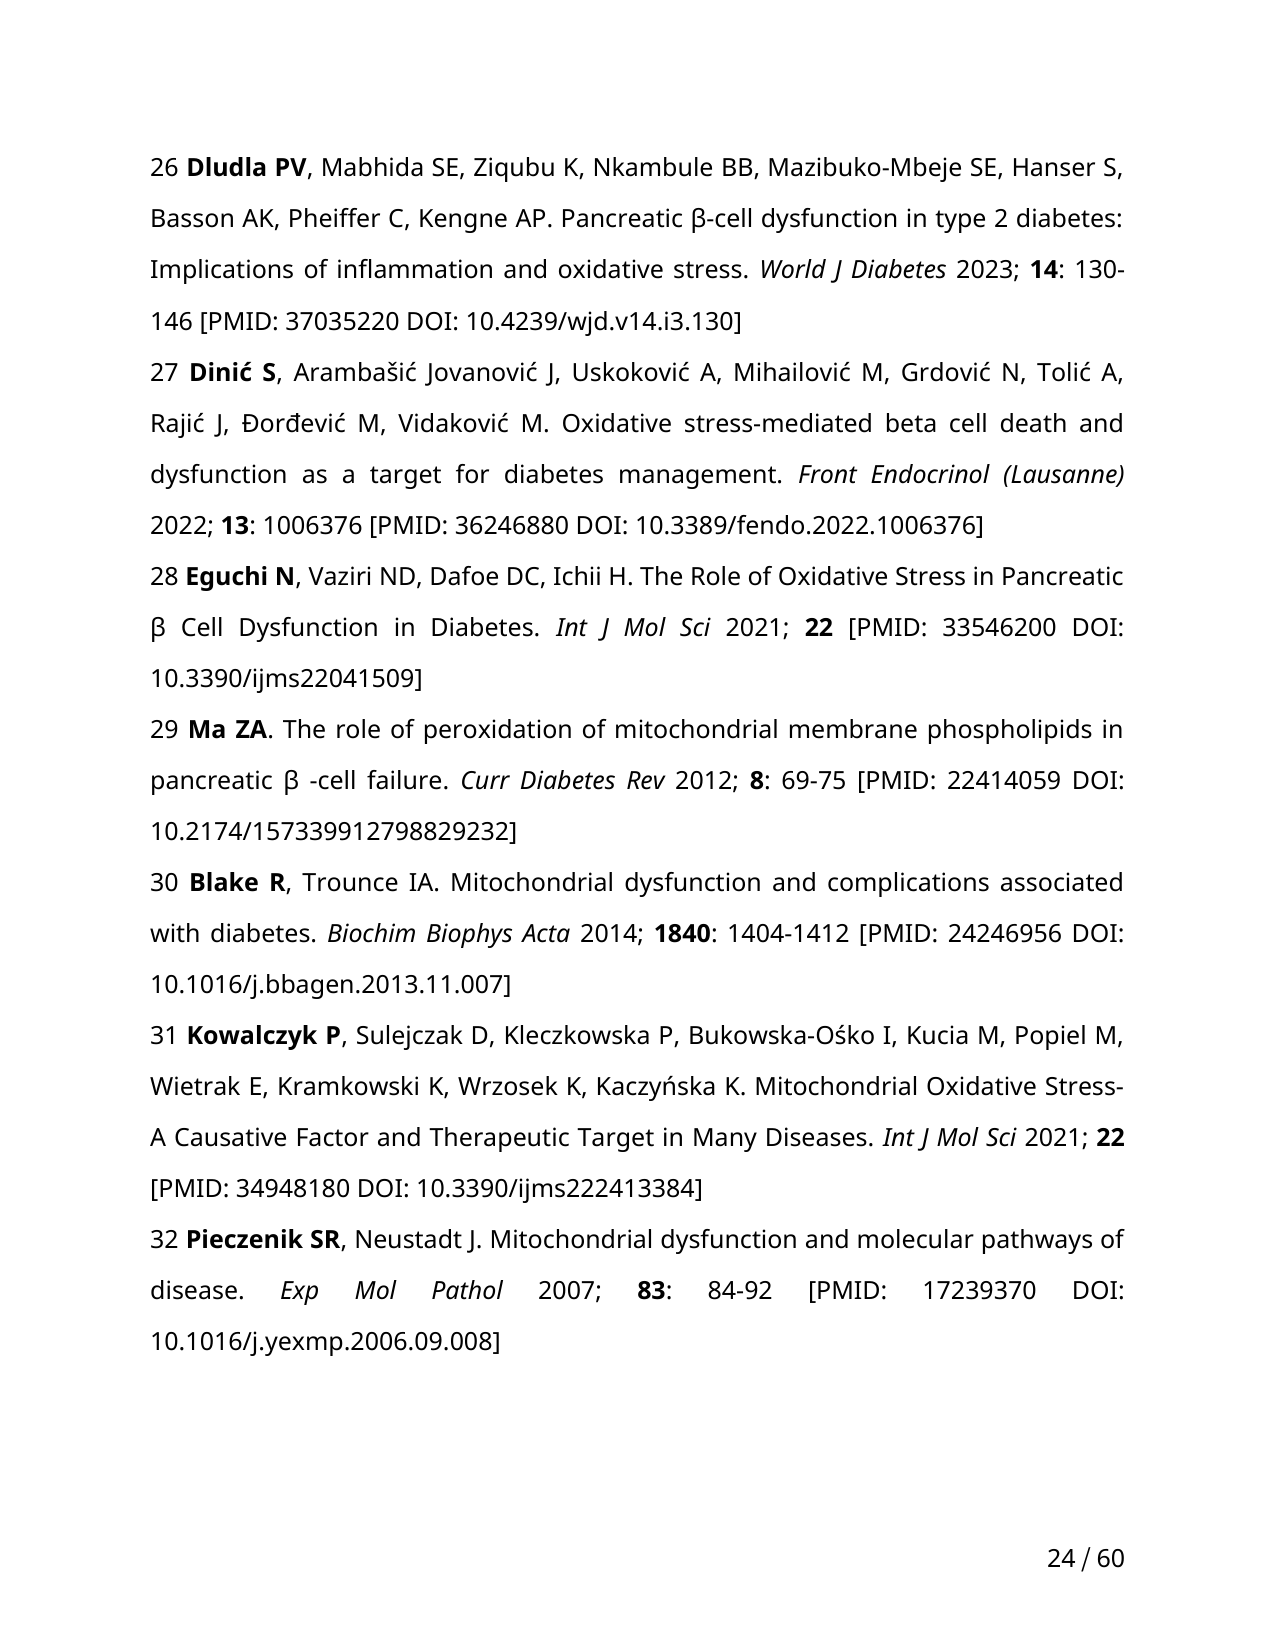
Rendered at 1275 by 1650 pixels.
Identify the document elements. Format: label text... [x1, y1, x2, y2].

text 30 Blake R, Trounce IA. Mitochondrial dysfunction and complications associated with diabetes. Biochim Biophys Acta 2014; 1840: 1404-1412 [PMID: 24246956 DOI: 10.1016/j.bbagen.2013.11.007] [150, 864, 1125, 1001]
text 31 Kowalczyk P, Sulejczak D, Kleczkowska P, Bukowska-Ośko I, Kucia M, Popiel M, Wietrak E, Kramkowski K, Wrzosek K, Kaczyńska K. Mitochondrial Oxidative Stress-A Causative Factor and Therapeutic Target in Many Diseases. Int J Mol Sci 2021; 22 [PMID: 34948180 DOI: 10.3390/ijms222413384] [150, 1018, 1125, 1205]
text 27 Dinić S, Arambašić Jovanović J, Uskoković A, Mihailović M, Grdović N, Tolić A, Rajić J, Đorđević M, Vidaković M. Oxidative stress-mediated beta cell death and dysfunction as a target for diabetes management. Front Endocrinol (Lausanne) 2022; 13: 1006376 [PMID: 36246880 DOI: 10.3389/fendo.2022.1006376] [150, 354, 1125, 541]
text 29 Ma ZA. The role of peroxidation of mitochondrial membrane phospholipids in pancreatic β -cell failure. Curr Diabetes Rev 2012; 8: 69-75 [PMID: 22414059 DOI: 10.2174/157339912798829232] [150, 711, 1125, 848]
text 32 Pieczenik SR, Neustadt J. Mitochondrial dysfunction and molecular pathways of disease. Exp Mol Pathol 2007; 83: 84-92 [PMID: 17239370 DOI: 10.1016/j.yexmp.2006.09.008] [150, 1222, 1125, 1358]
text 26 Dludla PV, Mabhida SE, Ziqubu K, Nkambule BB, Mazibuko-Mbeje SE, Hanser S, Basson AK, Pheiffer C, Kengne AP. Pancreatic β-cell dysfunction in type 2 diabetes: Implications of inflammation and oxidative stress. World J Diabetes 2023; 14: 130-146 [PMID: 37035220 DOI: 10.4239/wjd.v14.i3.130] [150, 150, 1125, 337]
text 28 Eguchi N, Vaziri ND, Dafoe DC, Ichii H. The Role of Oxidative Stress in Pancreatic β Cell Dysfunction in Diabetes. Int J Mol Sci 2021; 22 [PMID: 33546200 DOI: 10.3390/ijms22041509] [150, 558, 1125, 694]
